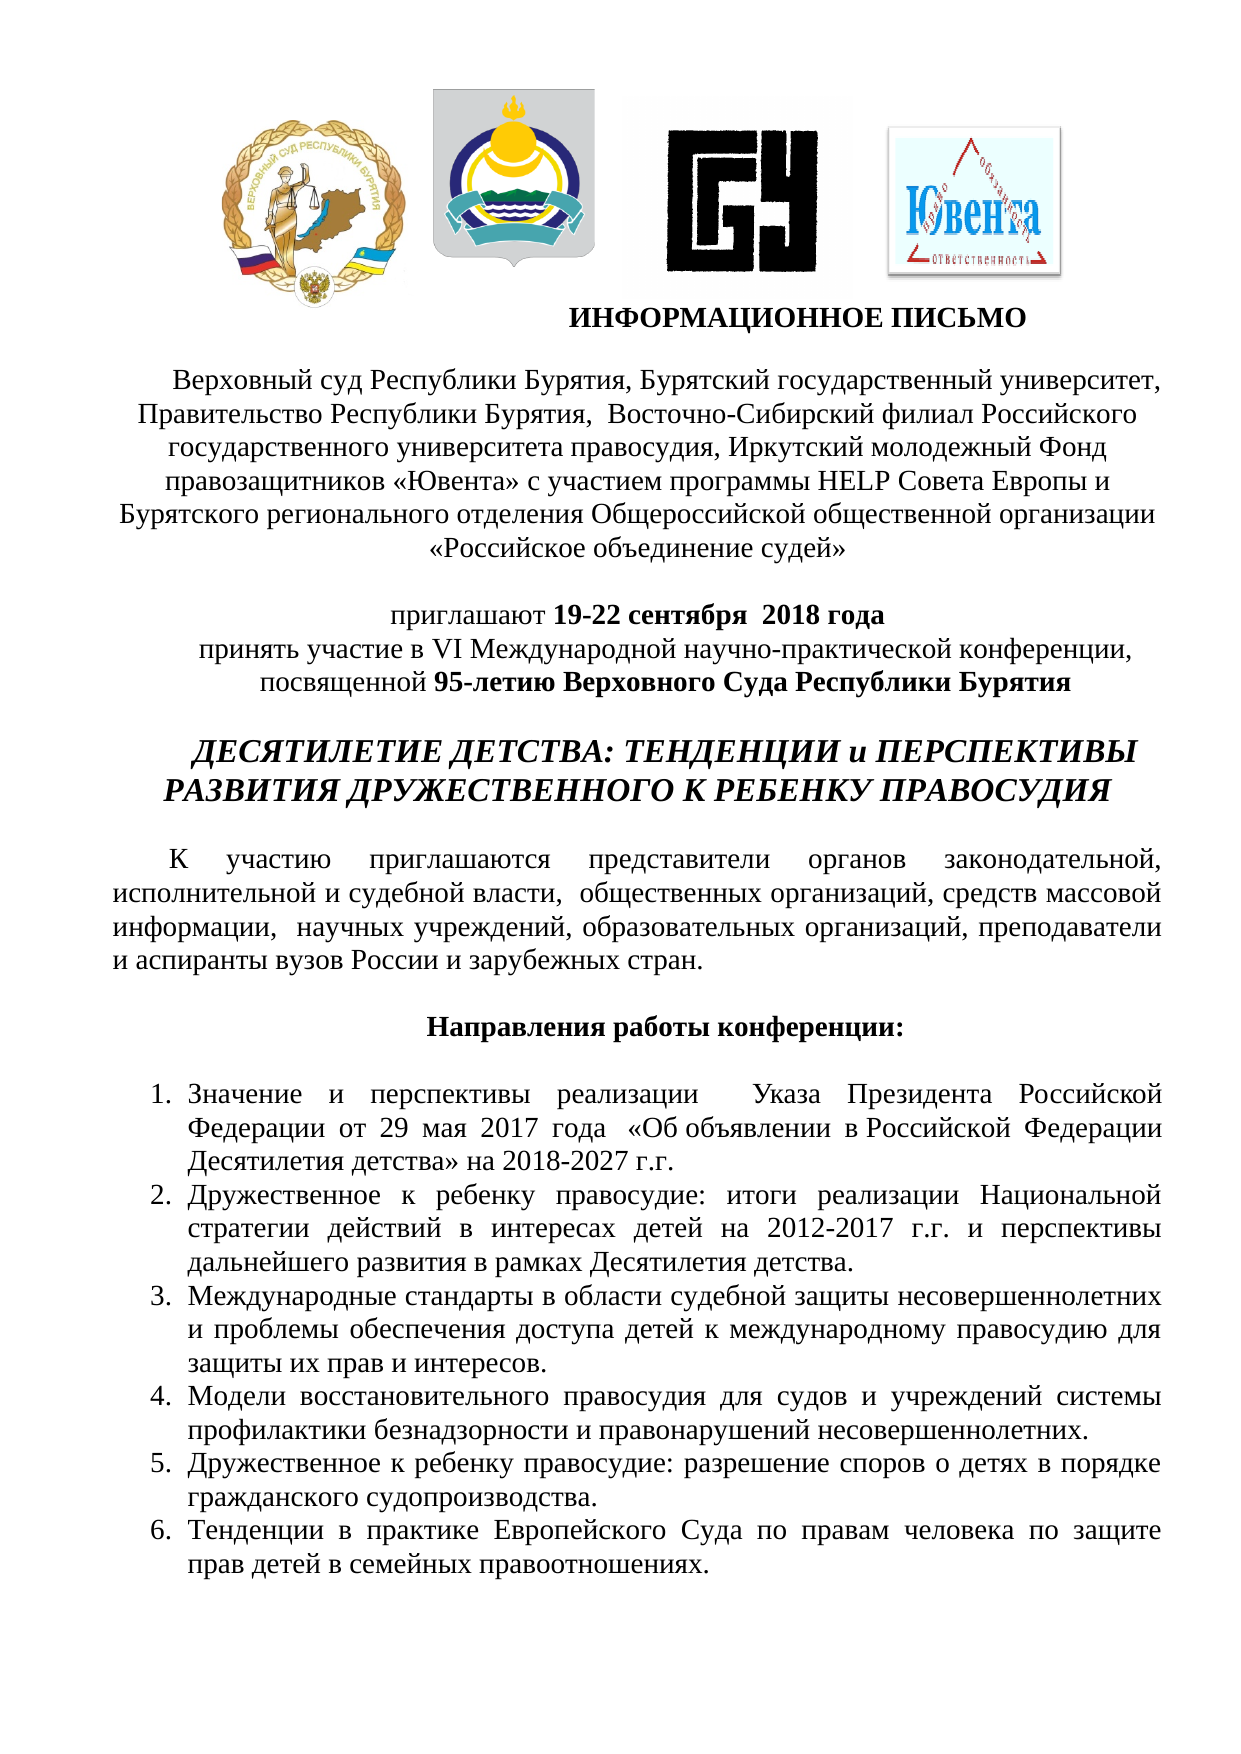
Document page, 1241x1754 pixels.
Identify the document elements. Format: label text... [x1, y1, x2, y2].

text ИНФОРМАЦИОННОЕ ПИСЬМО [112, 267, 1162, 334]
text приглашают 19-22 сентября 2018 года [112, 597, 1162, 631]
list Тенденции в практике Европейского Суда по правам человека по защите прав детей в семейных правоотношениях. [150, 1512, 1162, 1579]
text Направления работы конференции: [112, 1009, 1162, 1043]
list Значение и перспективы реализации Указа Президента Российской Федерации от 29 мая 2017 года «Об объявлении в Российской Федерации Десятилетия детства» на 2018-2027 г.г. [150, 1076, 1162, 1177]
text принять участие в VI Международной научно-практической конференции, посвященной 95-летию Верховного Суда Республики Бурятия [169, 631, 1162, 698]
text Верховный суд Республики Бурятия, Бурятский государственный университет, Правительство Республики Бурятия, Восточно-Сибирский филиал Российского государственного университета правосудия, Иркутский молодежный Фонд правозащитников «Ювента» с участием программы HELP Совета Европы и Бурятского регионального отделения Общероссийской общественной организации «Российское объединение судей» [112, 362, 1162, 564]
list Дружественное к ребенку правосудие: разрешение споров о детях в порядке гражданского судопроизводства. [150, 1445, 1162, 1512]
picture [221, 120, 235, 308]
list Международные стандарты в области судебной защиты несовершеннолетних и проблемы обеспечения доступа детей к международному правосудию для защиты их прав и интересов. [150, 1278, 1162, 1378]
list Дружественное к ребенку правосудие: итоги реализации Национальной стратегии действий в интересах детей на 2012-2017 г.г. и перспективы дальнейшего развития в рамках Десятилетия детства. [150, 1177, 1162, 1278]
text ДЕСЯТИЛЕТИЕ ДЕТСТВА: ТЕНДЕНЦИИ и ПЕРСПЕКТИВЫ РАЗВИТИЯ ДРУЖЕСТВЕННОГО К РЕБЕНКУ ПРАВОСУДИЯ [112, 731, 1162, 808]
picture [253, 89, 415, 267]
list Модели восстановительного правосудия для судов и учреждений системы профилактики безнадзорности и правонарушений несовершеннолетних. [150, 1378, 1162, 1445]
picture [621, 96, 854, 299]
text К участию приглашаются представители органов законодательной, исполнительной и судебной власти, общественных организаций, средств массовой информации, научных учреждений, образовательных организаций, преподаватели и аспиранты вузов России и зарубежных стран. [112, 842, 1162, 976]
picture [883, 122, 1064, 283]
